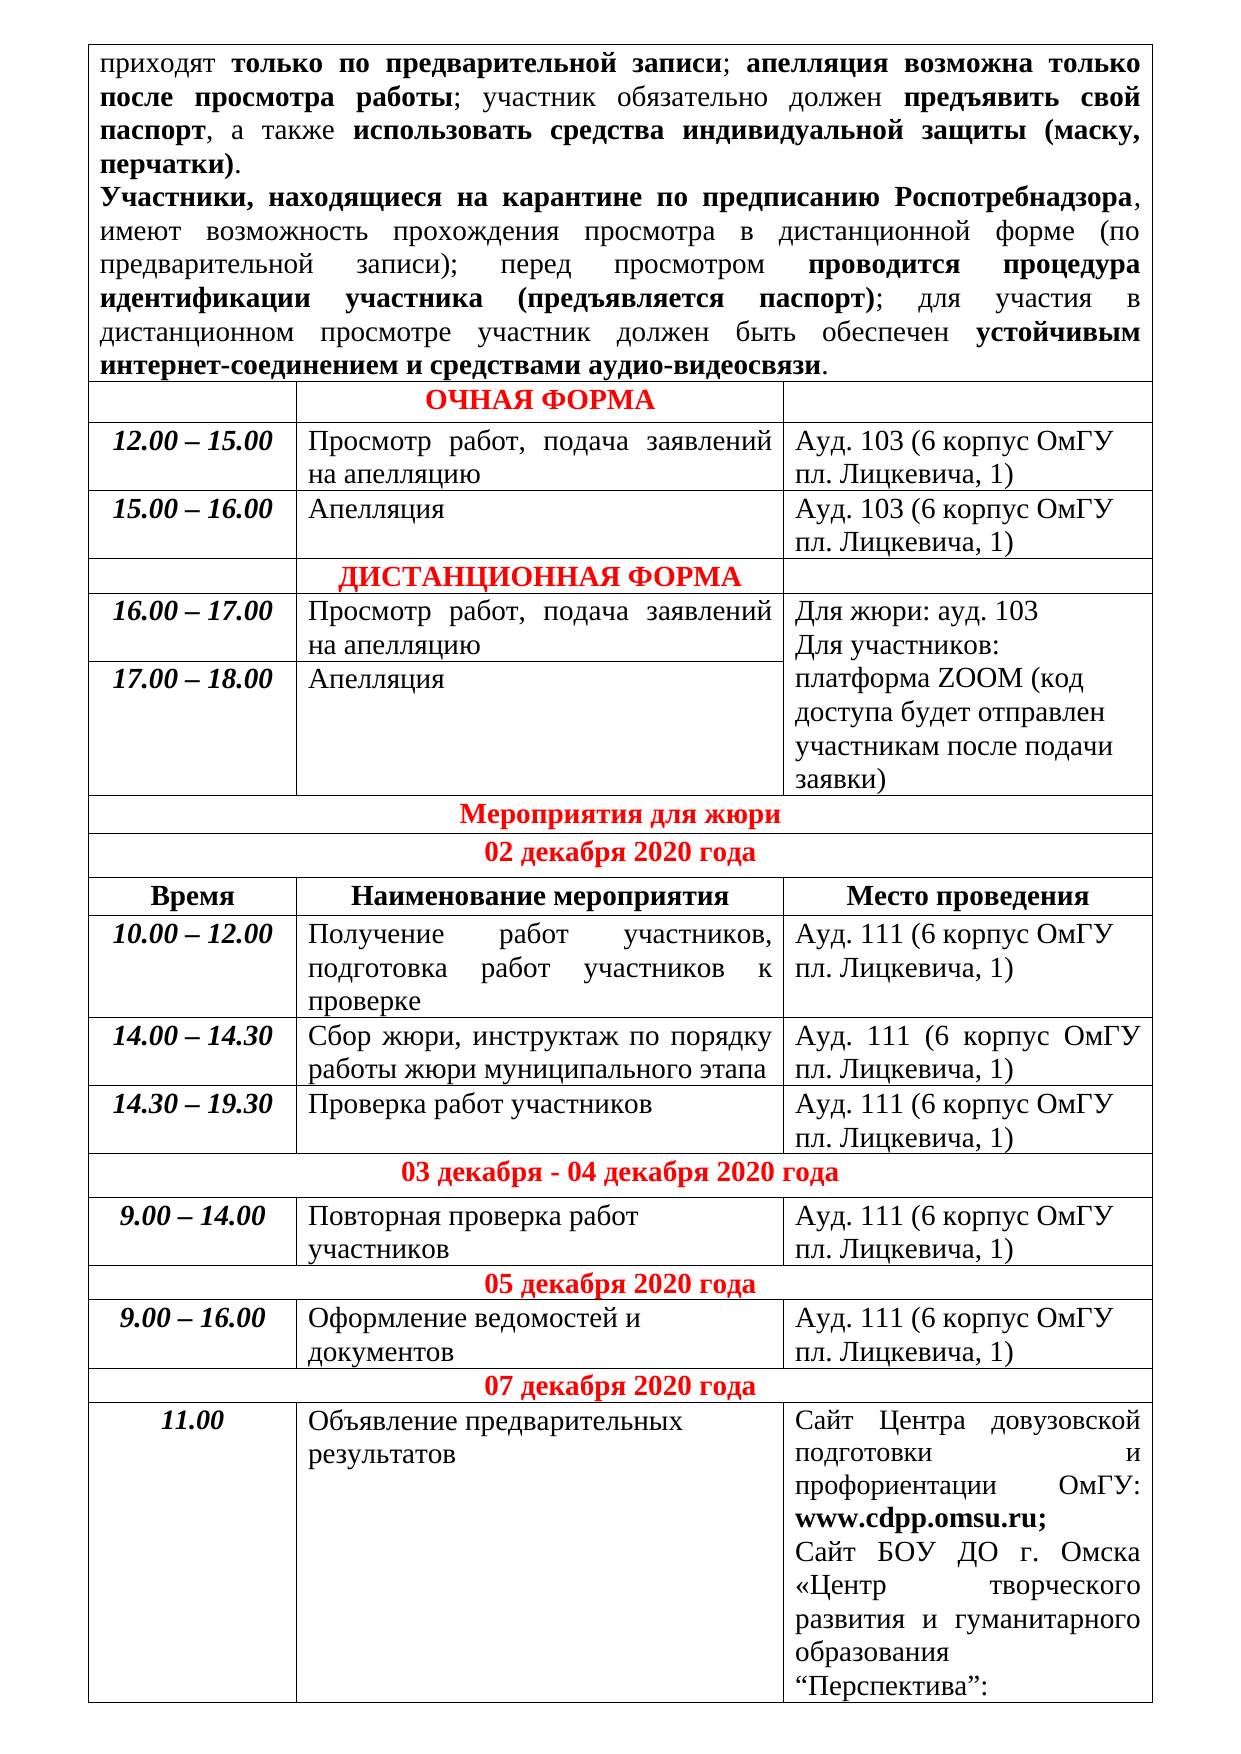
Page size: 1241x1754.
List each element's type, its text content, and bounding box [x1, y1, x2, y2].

table_cell Ауд. 111 (6 корпус ОмГУ пл. Лицкевича, 1) [784, 916, 1152, 1017]
table_cell 15.00 – 16.00 [89, 491, 296, 558]
table_cell 9.00 – 14.00 [89, 1198, 296, 1265]
table_cell 03 декабря - 04 декабря 2020 года [89, 1154, 1152, 1197]
table_cell 16.00 – 17.00 [89, 594, 296, 661]
table_cell Проверка работ участников [297, 1086, 783, 1153]
table_cell Место проведения [784, 878, 1152, 915]
table_cell Мероприятия для жюри [89, 796, 1152, 833]
table_cell ДИСТАНЦИОННАЯ ФОРМА [297, 559, 783, 592]
table_cell Просмотр работ, подача заявлений на апелляцию [297, 594, 783, 661]
table_cell Ауд. 111 (6 корпус ОмГУ пл. Лицкевича, 1) [784, 1300, 1152, 1367]
table_cell Наименование мероприятия [297, 878, 783, 915]
table_cell Повторная проверка работ участников [297, 1198, 783, 1265]
table_cell Ауд. 111 (6 корпус ОмГУ пл. Лицкевича, 1) [784, 1086, 1152, 1153]
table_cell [89, 45, 1152, 381]
table_cell 9.00 – 16.00 [89, 1300, 296, 1367]
table_cell [89, 382, 296, 422]
table_cell Ауд. 103 (6 корпус ОмГУ пл. Лицкевича, 1) [784, 491, 1152, 558]
table_cell Оформление ведомостей и документов [297, 1300, 783, 1367]
table_cell Время [89, 878, 296, 915]
table_cell [784, 382, 1152, 422]
table_cell 12.00 – 15.00 [89, 423, 296, 490]
table_cell Ауд. 103 (6 корпус ОмГУ пл. Лицкевича, 1) [784, 423, 1152, 490]
table_cell Апелляция [297, 662, 783, 795]
table_cell 11.00 [89, 1403, 296, 1702]
table_cell 02 декабря 2020 года [89, 834, 1152, 877]
table_cell ОЧНАЯ ФОРМА [297, 382, 783, 422]
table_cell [784, 1403, 1152, 1702]
table_cell 14.00 – 14.30 [89, 1018, 296, 1085]
table_cell Ауд. 111 (6 корпус ОмГУ пл. Лицкевича, 1) [784, 1198, 1152, 1265]
table_cell Апелляция [297, 491, 783, 558]
table_cell [89, 559, 296, 592]
table_cell Ауд. 111 (6 корпус ОмГУ пл. Лицкевича, 1) [784, 1018, 1152, 1085]
table_cell [784, 559, 1152, 592]
table_cell 17.00 – 18.00 [89, 662, 296, 795]
table_cell 05 декабря 2020 года [89, 1266, 1152, 1299]
table_cell Сбор жюри, инструктаж по порядку работы жюри муниципального этапа [297, 1018, 783, 1085]
table_cell Для жюри: ауд. 103 Для участников: платформа ZOOM (код доступа будет отправлен участникам после подачи заявки) [784, 594, 1152, 795]
table_cell Просмотр работ, подача заявлений на апелляцию [297, 423, 783, 490]
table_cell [297, 1403, 783, 1702]
table_cell 10.00 – 12.00 [89, 916, 296, 1017]
table_cell Получение работ участников, подготовка работ участников к проверке [297, 916, 783, 1017]
table_cell 14.30 – 19.30 [89, 1086, 296, 1153]
table_cell 07 декабря 2020 года [89, 1369, 1152, 1402]
